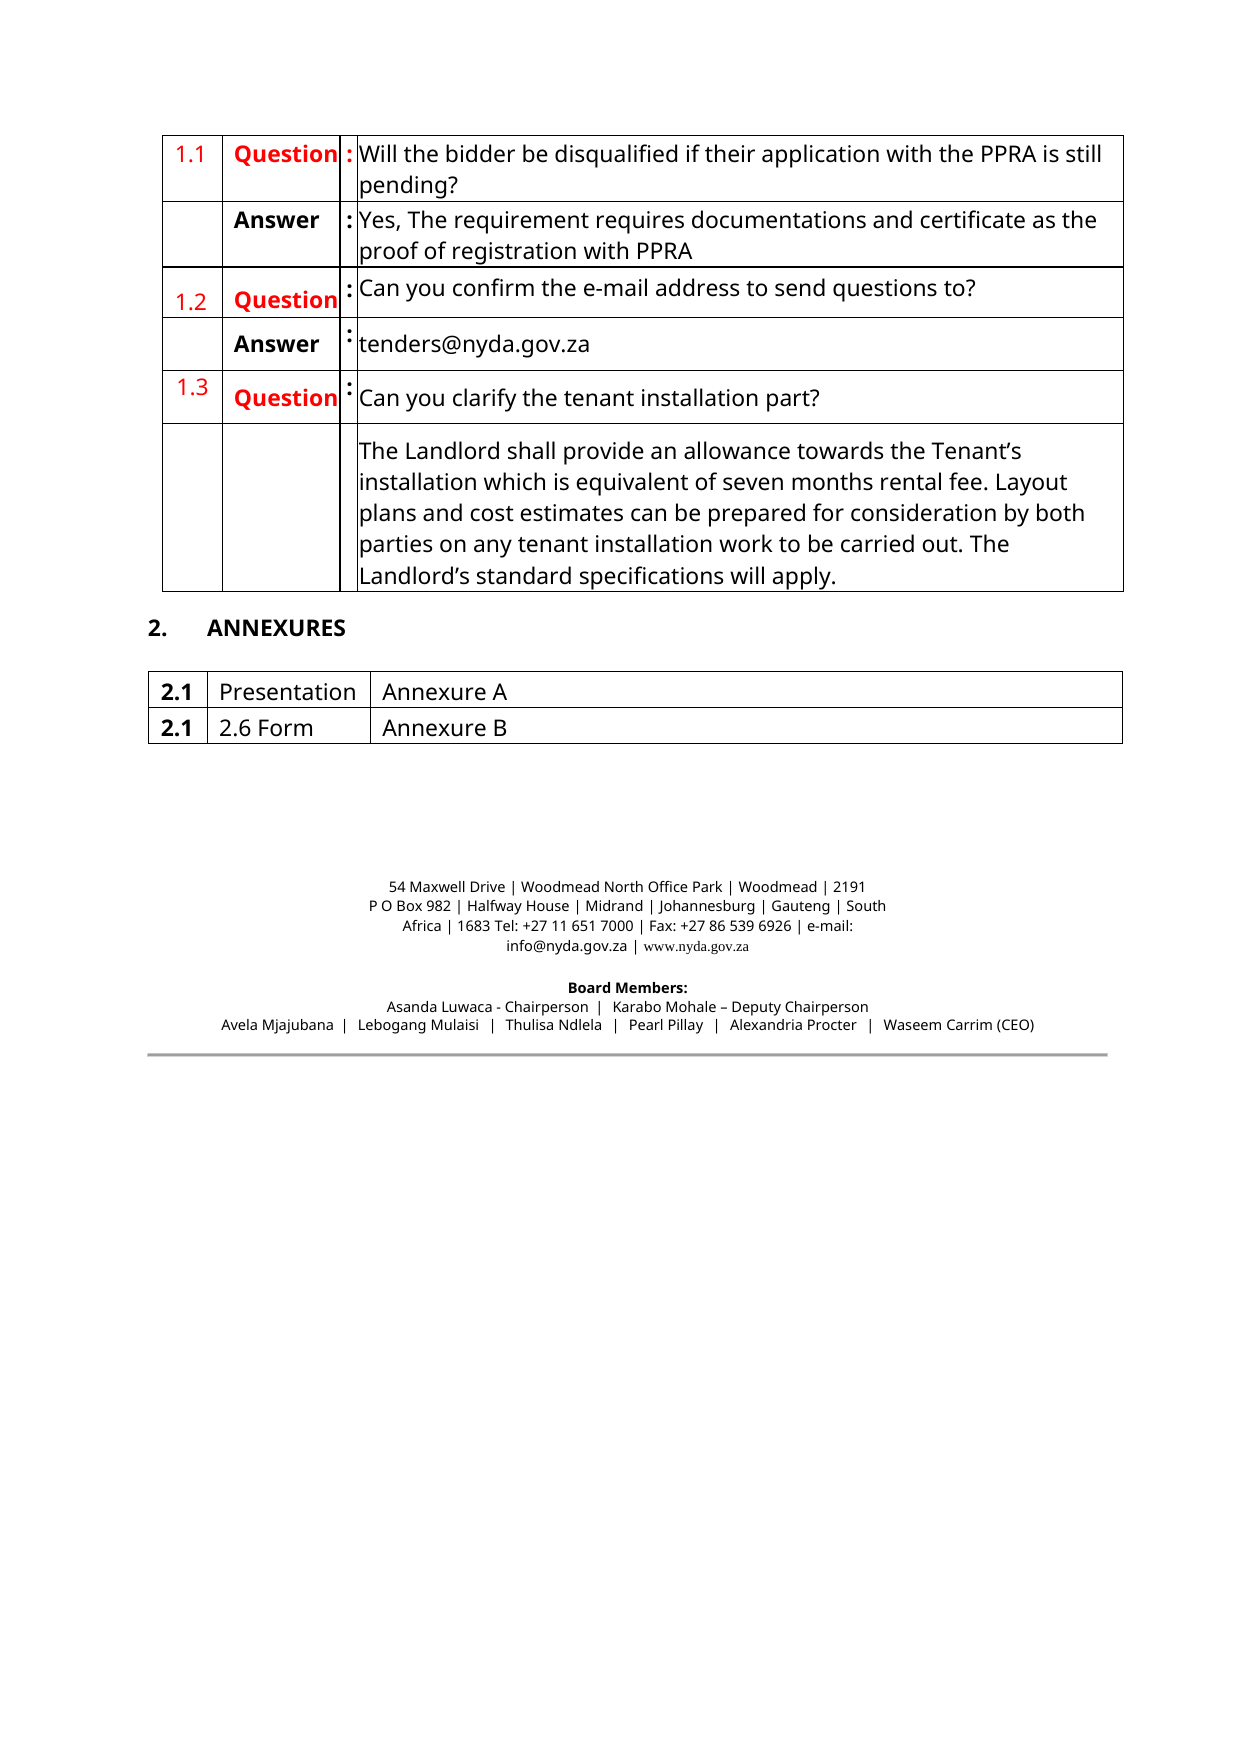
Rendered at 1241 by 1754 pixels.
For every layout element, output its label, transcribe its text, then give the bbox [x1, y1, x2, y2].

table_cell : [341, 202, 357, 266]
table_cell [163, 202, 222, 266]
title ANNEXURES [148, 612, 1207, 643]
table_cell Question [223, 371, 339, 423]
table_cell tenders@nyda.gov.za [358, 318, 1123, 370]
table_cell Annexure B [371, 708, 1122, 743]
table_cell Yes, The requirement requires documentations and certificate as the proof of registration with PPRA [358, 202, 1123, 266]
table_cell : [341, 268, 357, 317]
table_cell [223, 424, 339, 591]
table_header 1.1 [163, 136, 222, 201]
table_header 2.1 [149, 672, 207, 707]
text Avela Mjajubana | Lebogang Mulaisi | Thulisa Ndlela | Pearl Pillay | Alexandria Procter | Waseem Carrim (CEO) [133, 1016, 1122, 1034]
text 54 Maxwell Drive | Woodmead North Office Park | Woodmead | 2191 [133, 878, 1122, 896]
table_cell Answer [223, 202, 339, 266]
table_cell : [341, 318, 357, 370]
table_cell 1.2 [163, 268, 222, 317]
table_header Presentation [208, 672, 370, 707]
table_cell : [341, 371, 357, 423]
table_cell [341, 424, 357, 591]
table_cell The Landlord shall provide an allowance towards the Tenant’s installation which is equivalent of seven months rental fee. Layout plans and cost estimates can be prepared for consideration by both parties on any tenant installation work to be carried out. The Landlord’s standard specifications will apply. [358, 424, 1123, 591]
table_cell [163, 424, 222, 591]
text Asanda Luwaca - Chairperson | Karabo Mohale – Deputy Chairperson [133, 998, 1122, 1016]
table_header Annexure A [371, 672, 1122, 707]
table_header Question [223, 136, 339, 201]
table_header Will the bidder be disqualified if their application with the PPRA is still pending? [358, 136, 1123, 201]
table_cell 1.3 [163, 371, 222, 423]
table_cell Answer [223, 318, 339, 370]
table_cell Can you confirm the e-mail address to send questions to? [358, 268, 1123, 317]
table_cell 2.1 [149, 708, 207, 743]
table_cell 2.6 Form [208, 708, 370, 743]
text Board Members: [133, 978, 1122, 998]
table_cell Question [223, 268, 339, 317]
table_cell [163, 318, 222, 370]
text P O Box 982 | Halfway House | Midrand | Johannesburg | Gauteng | South Africa | 1683 Tel: +27 11 651 7000 | Fax: +27 86 539 6926 | e-mail: info@nyda.gov.za | www.nyda.gov.za [361, 896, 894, 955]
table_cell Can you clarify the tenant installation part? [358, 371, 1123, 423]
table_header : [341, 136, 357, 201]
